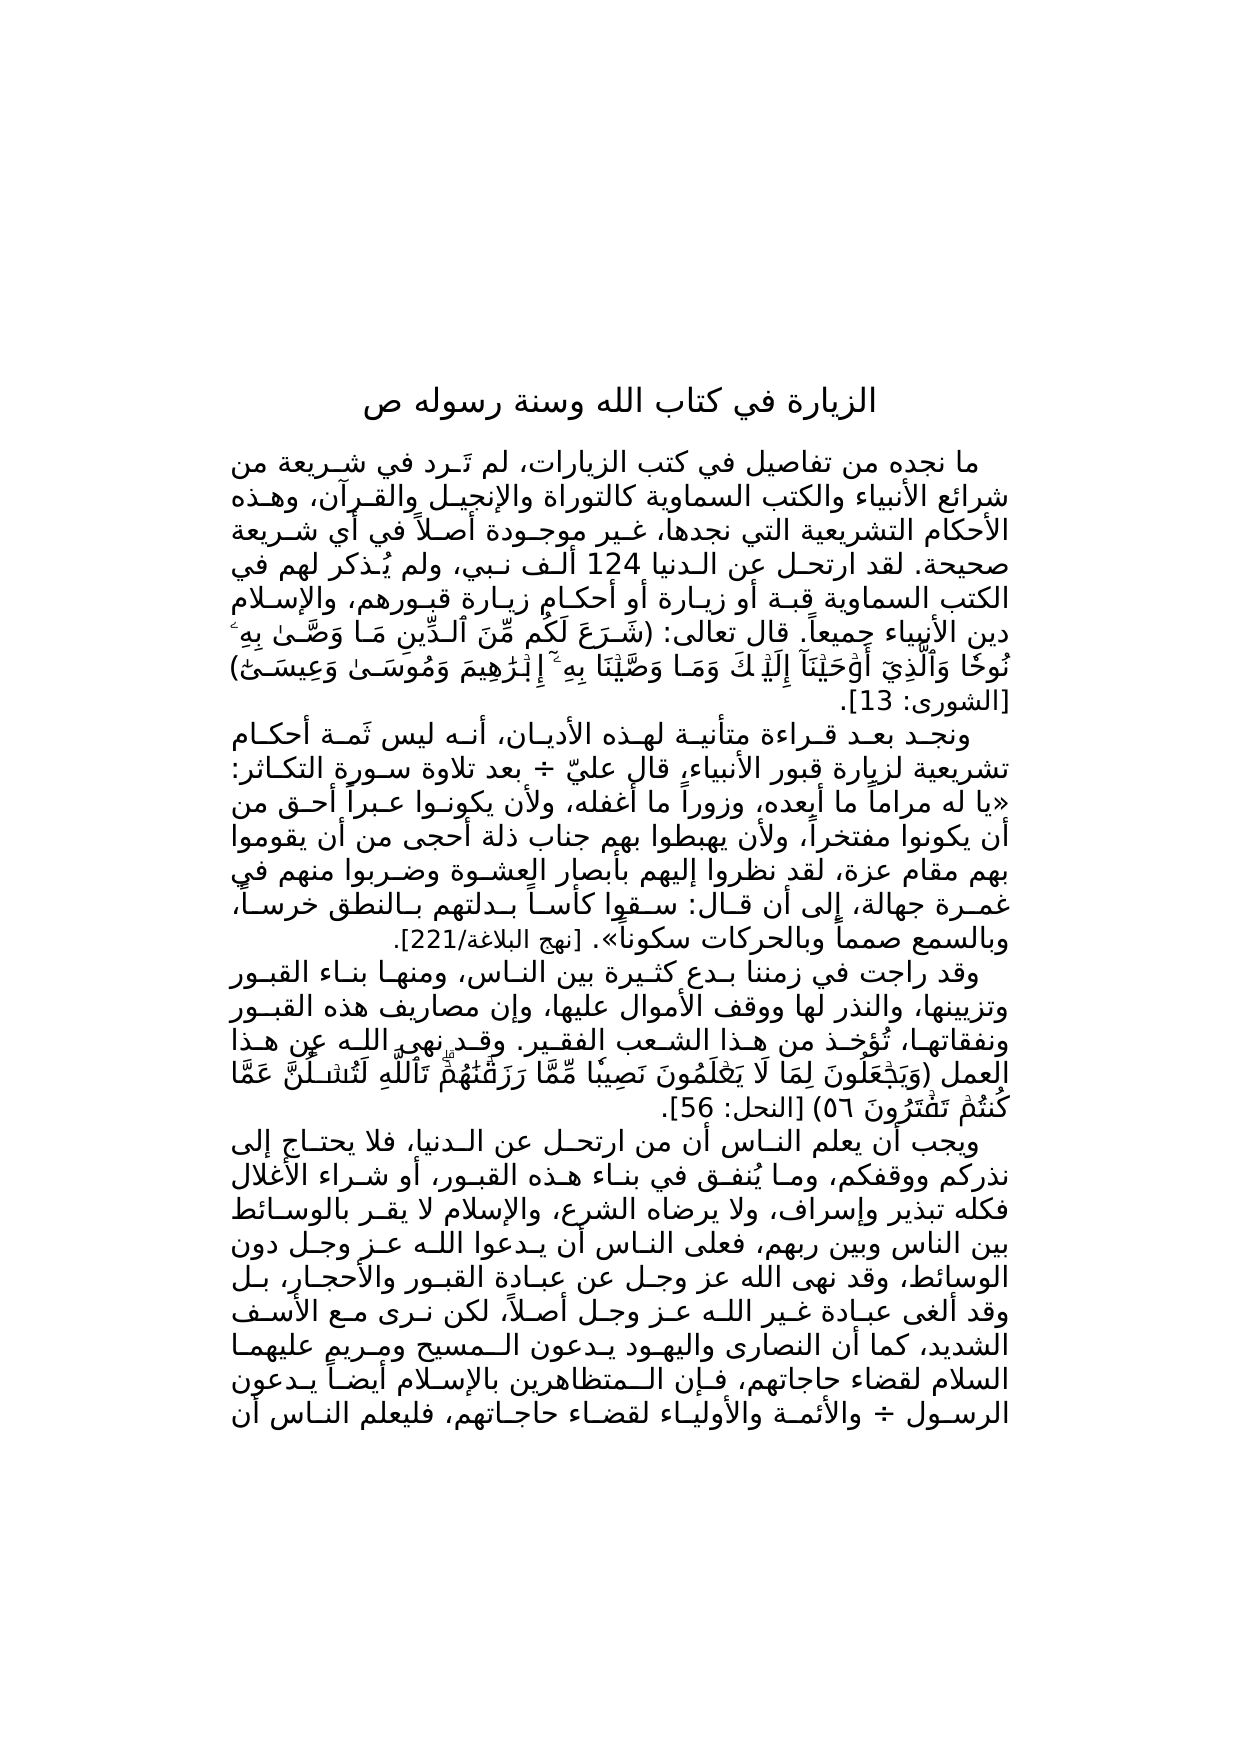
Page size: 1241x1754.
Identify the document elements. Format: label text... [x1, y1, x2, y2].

text ونجد بعد قراءة متأنية لهذه الأديان، أنه ليس ثَمة أحكام تشريعية لزيارة قبور الأنبياء، قال عليّ ÷ بعد تلاوة سورة التكاثر: «يا له مراماً ما أبعده، وزوراً ما أغفله، ولأن يكونوا عبراً أحق من أن يكونوا مفتخراً، ولأن يهبطوا بهم جناب ذلة أحجى من أن يقوموا بهم مقام عزة، لقد نظروا إليهم بأبصار العشوة وضربوا منهم في غمرة جهالة، إلى أن قال: سقوا كأساً بدلتهم بالنطق خرساً، وبالسمع صمماً وبالحركات سكوناً». [نهج البلاغة/221]. [230, 717, 1010, 955]
text الزيارة في كتاب الله وسنة رسوله ص [230, 382, 1010, 421]
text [230, 1125, 1010, 1430]
text ما نجده من تفاصيل في كتب الزيارات، لم تَرد في شريعة من شرائع الأنبياء والكتب السماوية كالتوراة والإنجيل والقرآن، وهذه الأحكام التشريعية التي نجدها، غير موجودة أصلاً في أي شريعة صحيحة. لقد ارتحل عن الدنيا 124 ألف نبي، ولم يُذكر لهم في الكتب السماوية قبة أو زيارة أو أحكام زيارة قبورهم، والإسلام دين الأنبياء جميعاً. قال تعالى: ﴿شَرَعَ لَكُم مِّنَ ٱلدِّينِ مَا وَصَّىٰ بِهِۦ نُوحٗا وَٱلَّذِيٓ أَوۡحَيۡنَآ إِلَيۡكَ وَمَا وَصَّيۡنَا بِهِۦٓ إِبۡرَٰهِيمَ وَمُوسَىٰ وَعِيسَىٰٓ﴾ [الشوری: 13]. [230, 446, 1010, 717]
text وقد راجت في زمننا بدع كثيرة بين الناس، ومنها بناء القبور وتزيينها، والنذر لها ووقف الأموال عليها، وإن مصاريف هذه القبور ونفقاتها، تُؤخذ من هذا الشعب الفقير. وقد نهى الله عن هذا العمل ‌﴿وَيَجۡعَلُونَ لِمَا لَا يَعۡلَمُونَ نَصِيبٗا مِّمَّا رَزَقۡنَٰهُمۡۗ تَٱللَّهِ لَتُسۡ‍َٔلُنَّ عَمَّا كُنتُمۡ تَفۡتَرُونَ ٥٦﴾ [النحل: 56]. [230, 955, 1010, 1125]
